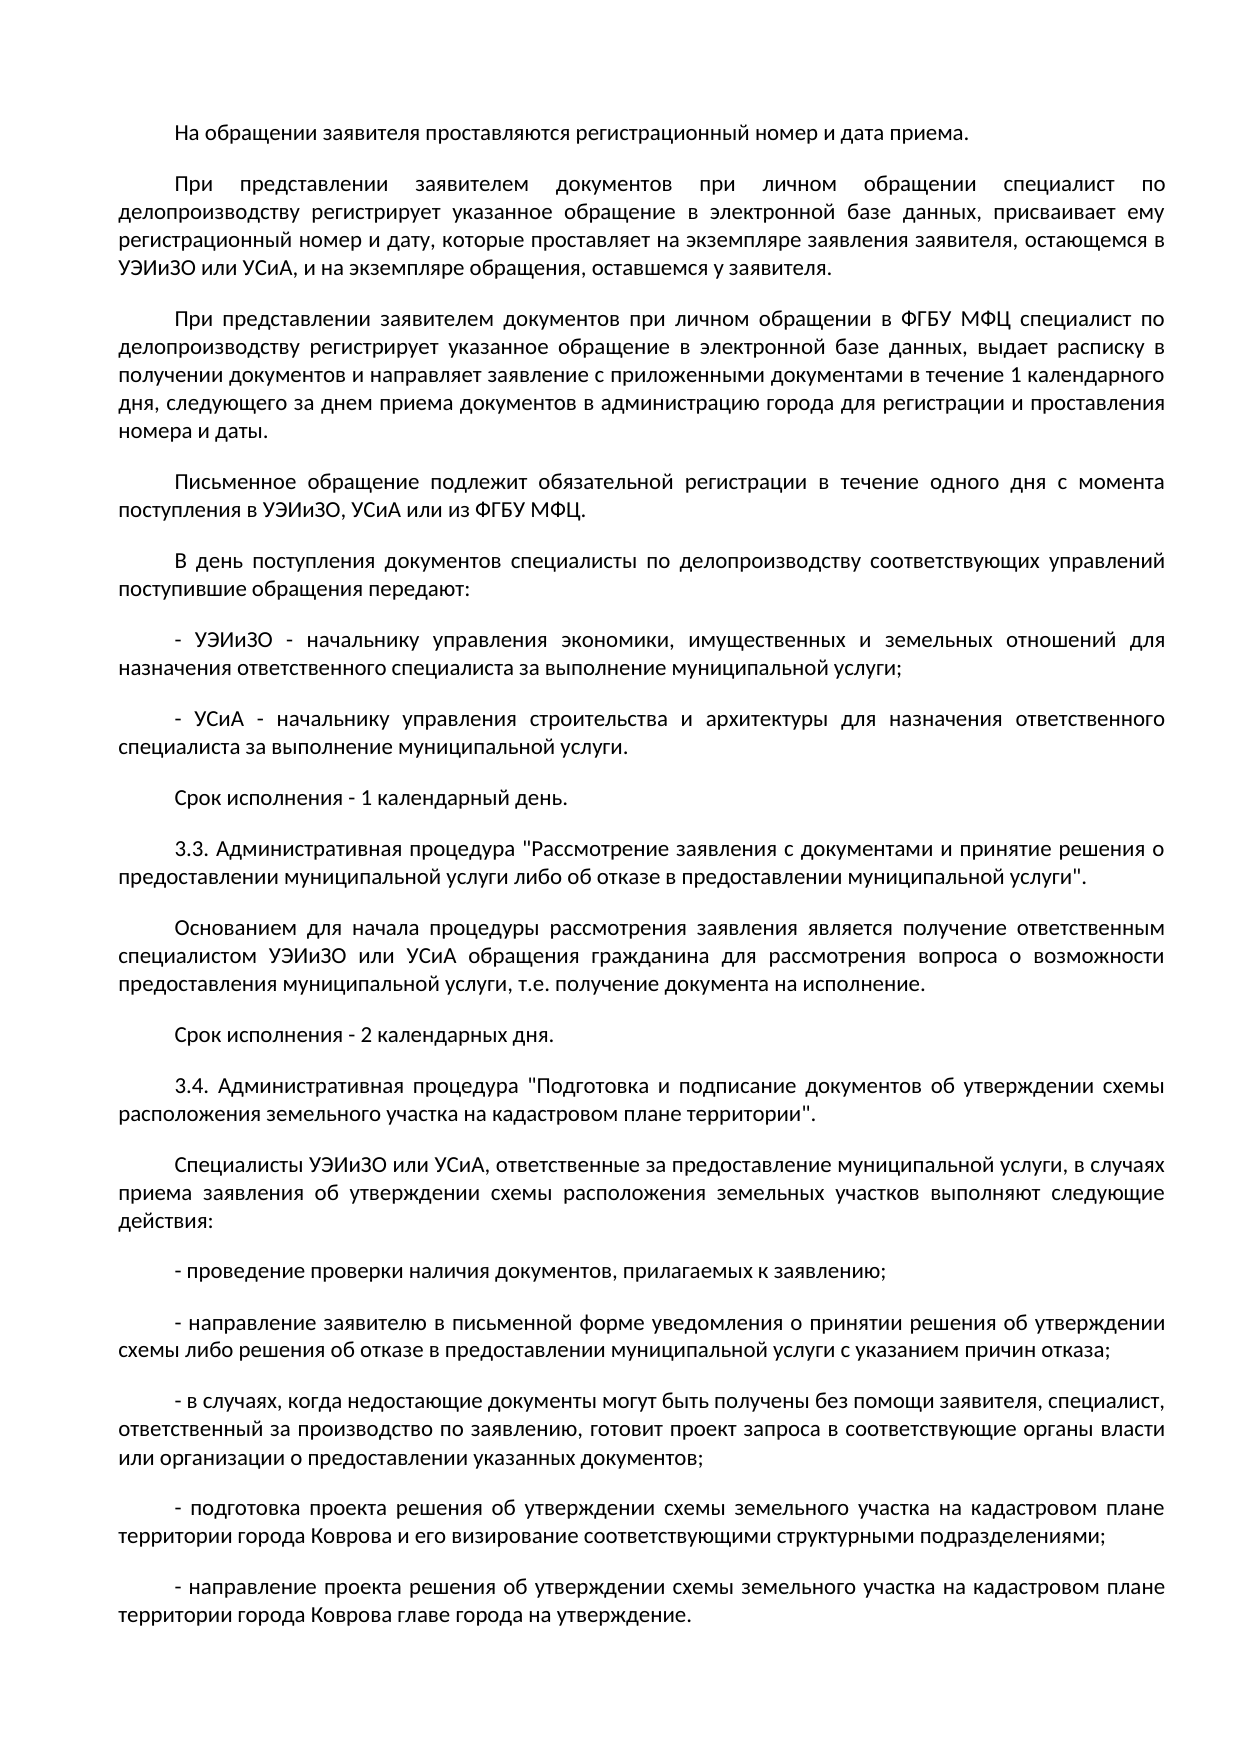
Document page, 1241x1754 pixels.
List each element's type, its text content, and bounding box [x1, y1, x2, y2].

text - подготовка проекта решения об утверждении схемы земельного участка на кадастровом плане территории города Коврова и его визирование соответствующими структурными подразделениями; [118, 1493, 1167, 1549]
text 3.4. Административная процедура "Подготовка и подписание документов об утверждении схемы расположения земельного участка на кадастровом плане территории". [118, 1071, 1167, 1127]
text - направление проекта решения об утверждении схемы земельного участка на кадастровом плане территории города Коврова главе города на утверждение. [118, 1572, 1167, 1628]
text Срок исполнения - 1 календарный день. [118, 783, 1167, 811]
text Срок исполнения - 2 календарных дня. [118, 1020, 1167, 1048]
text - направление заявителю в письменной форме уведомления о принятии решения об утверждении схемы либо решения об отказе в предоставлении муниципальной услуги с указанием причин отказа; [118, 1308, 1167, 1364]
text Основанием для начала процедуры рассмотрения заявления является получение ответственным специалистом УЭИиЗО или УСиА обращения гражданина для рассмотрения вопроса о возможности предоставления муниципальной услуги, т.е. получение документа на исполнение. [118, 913, 1167, 997]
text При представлении заявителем документов при личном обращении в ФГБУ МФЦ специалист по делопроизводству регистрирует указанное обращение в электронной базе данных, выдает расписку в получении документов и направляет заявление с приложенными документами в течение 1 календарного дня, следующего за днем приема документов в администрацию города для регистрации и проставления номера и даты. [118, 304, 1167, 444]
text На обращении заявителя проставляются регистрационный номер и дата приема. [118, 118, 1167, 146]
text - проведение проверки наличия документов, прилагаемых к заявлению; [118, 1257, 1167, 1285]
text - УСиА - начальнику управления строительства и архитектуры для назначения ответственного специалиста за выполнение муниципальной услуги. [118, 704, 1167, 760]
text При представлении заявителем документов при личном обращении специалист по делопроизводству регистрирует указанное обращение в электронной базе данных, присваивает ему регистрационный номер и дату, которые проставляет на экземпляре заявления заявителя, остающемся в УЭИиЗО или УСиА, и на экземпляре обращения, оставшемся у заявителя. [118, 169, 1167, 281]
text Специалисты УЭИиЗО или УСиА, ответственные за предоставление муниципальной услуги, в случаях приема заявления об утверждении схемы расположения земельных участков выполняют следующие действия: [118, 1150, 1167, 1234]
text - УЭИиЗО - начальнику управления экономики, имущественных и земельных отношений для назначения ответственного специалиста за выполнение муниципальной услуги; [118, 625, 1167, 681]
text - в случаях, когда недостающие документы могут быть получены без помощи заявителя, специалист, ответственный за производство по заявлению, готовит проект запроса в соответствующие органы власти или организации о предоставлении указанных документов; [118, 1387, 1167, 1471]
text Письменное обращение подлежит обязательной регистрации в течение одного дня с момента поступления в УЭИиЗО, УСиА или из ФГБУ МФЦ. [118, 467, 1167, 523]
text 3.3. Административная процедура "Рассмотрение заявления с документами и принятие решения о предоставлении муниципальной услуги либо об отказе в предоставлении муниципальной услуги". [118, 834, 1167, 890]
text В день поступления документов специалисты по делопроизводству соответствующих управлений поступившие обращения передают: [118, 546, 1167, 602]
